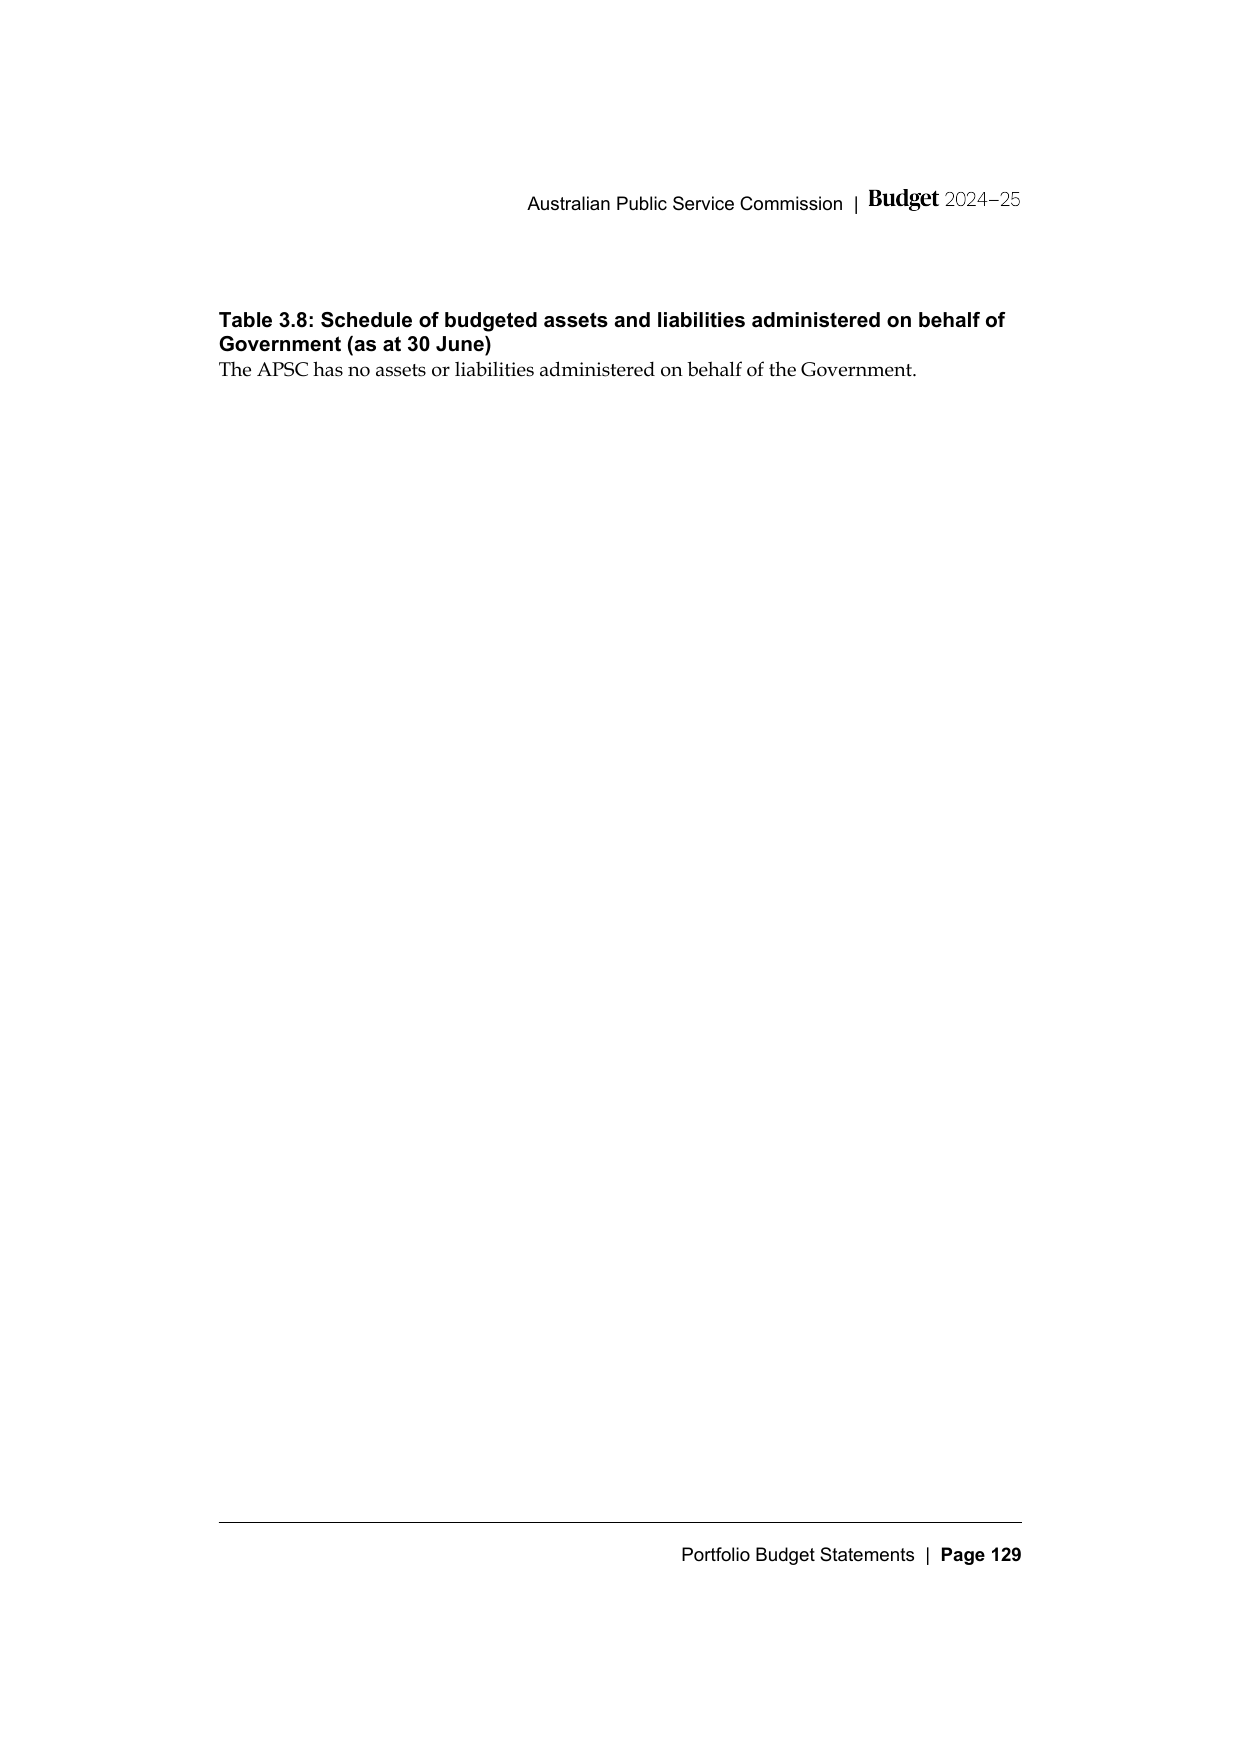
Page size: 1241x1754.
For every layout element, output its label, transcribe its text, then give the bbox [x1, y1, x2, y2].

picture [868, 189, 1020, 211]
text The APSC has no assets or liabilities administered on behalf of the Government. [218, 358, 1033, 382]
subtitle Table 3.8: Schedule of budgeted assets and liabilities administered on behalf of Government (as at 30 June) [218, 308, 1022, 356]
